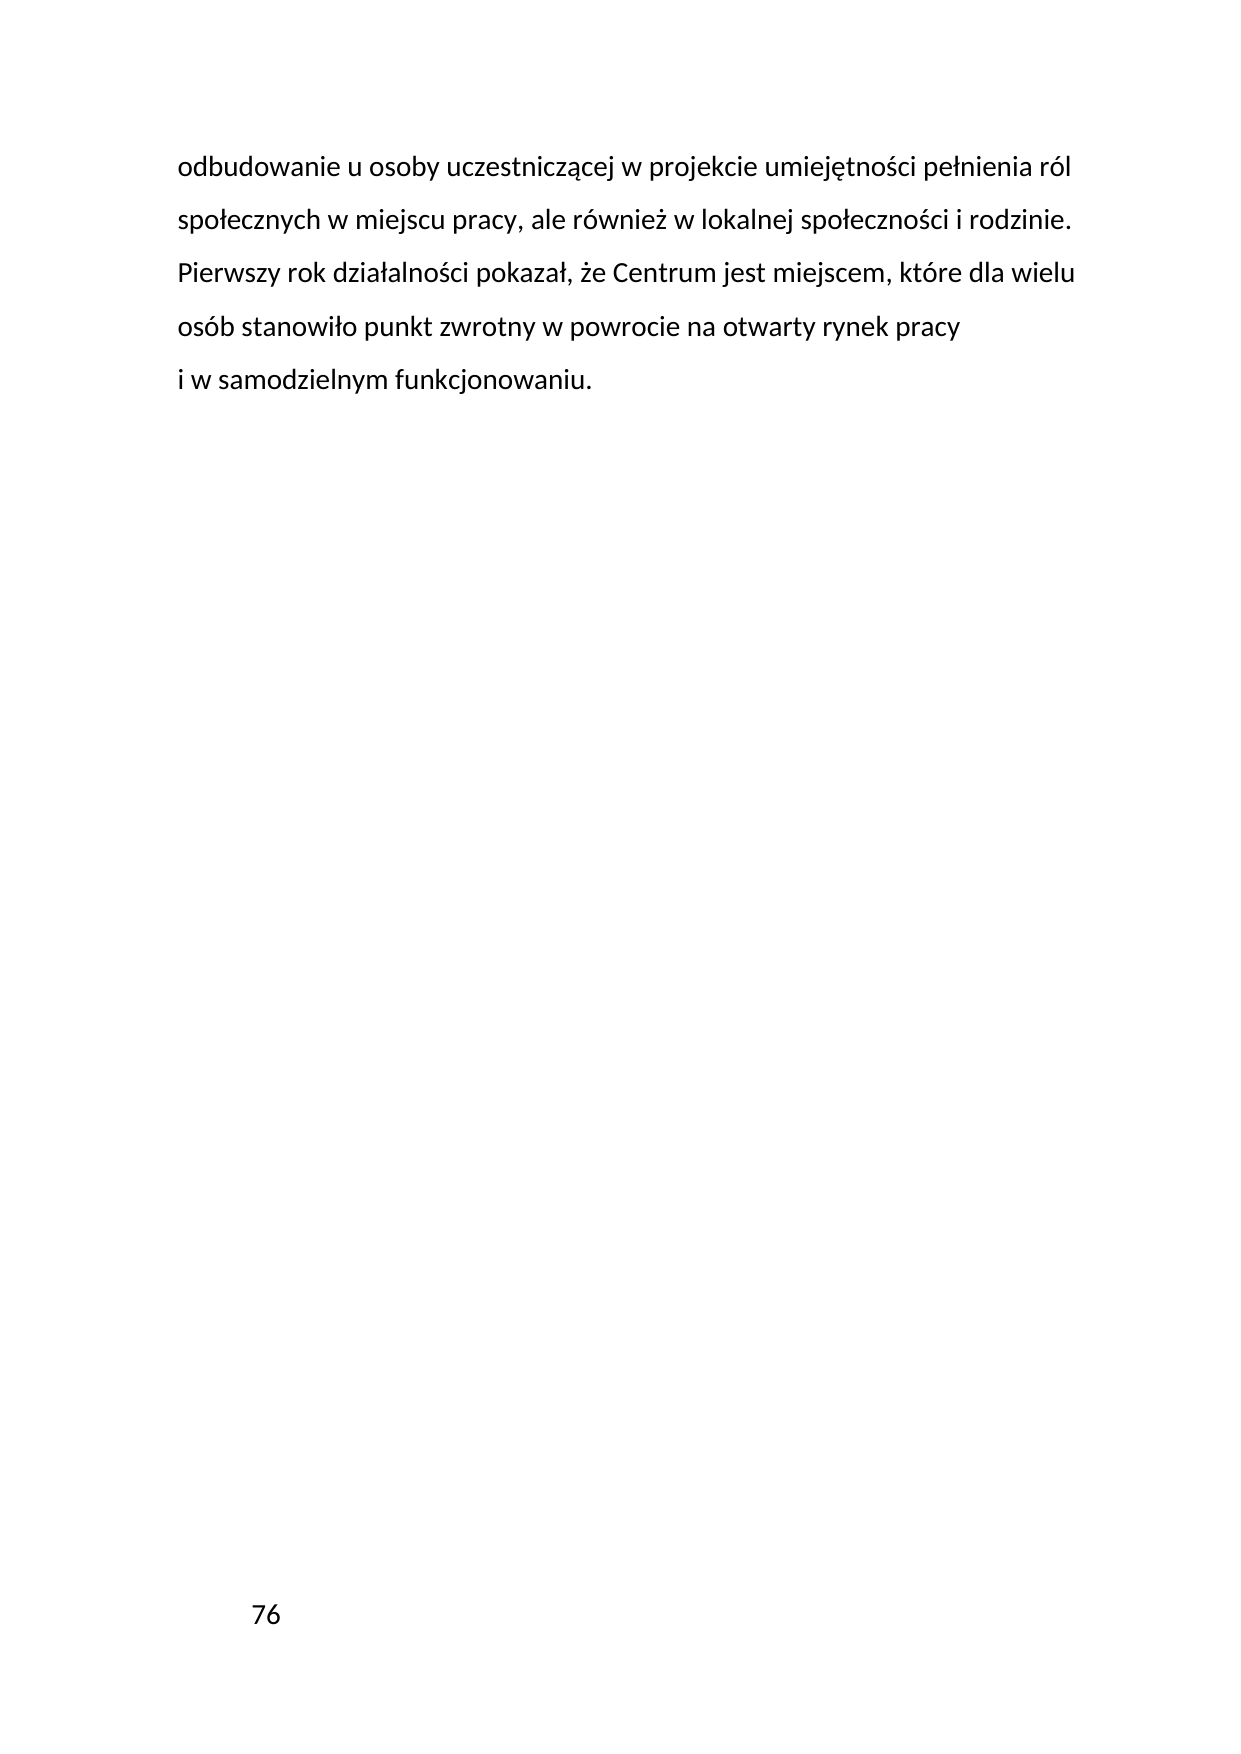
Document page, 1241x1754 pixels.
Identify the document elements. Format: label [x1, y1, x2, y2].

text [177, 148, 1093, 397]
